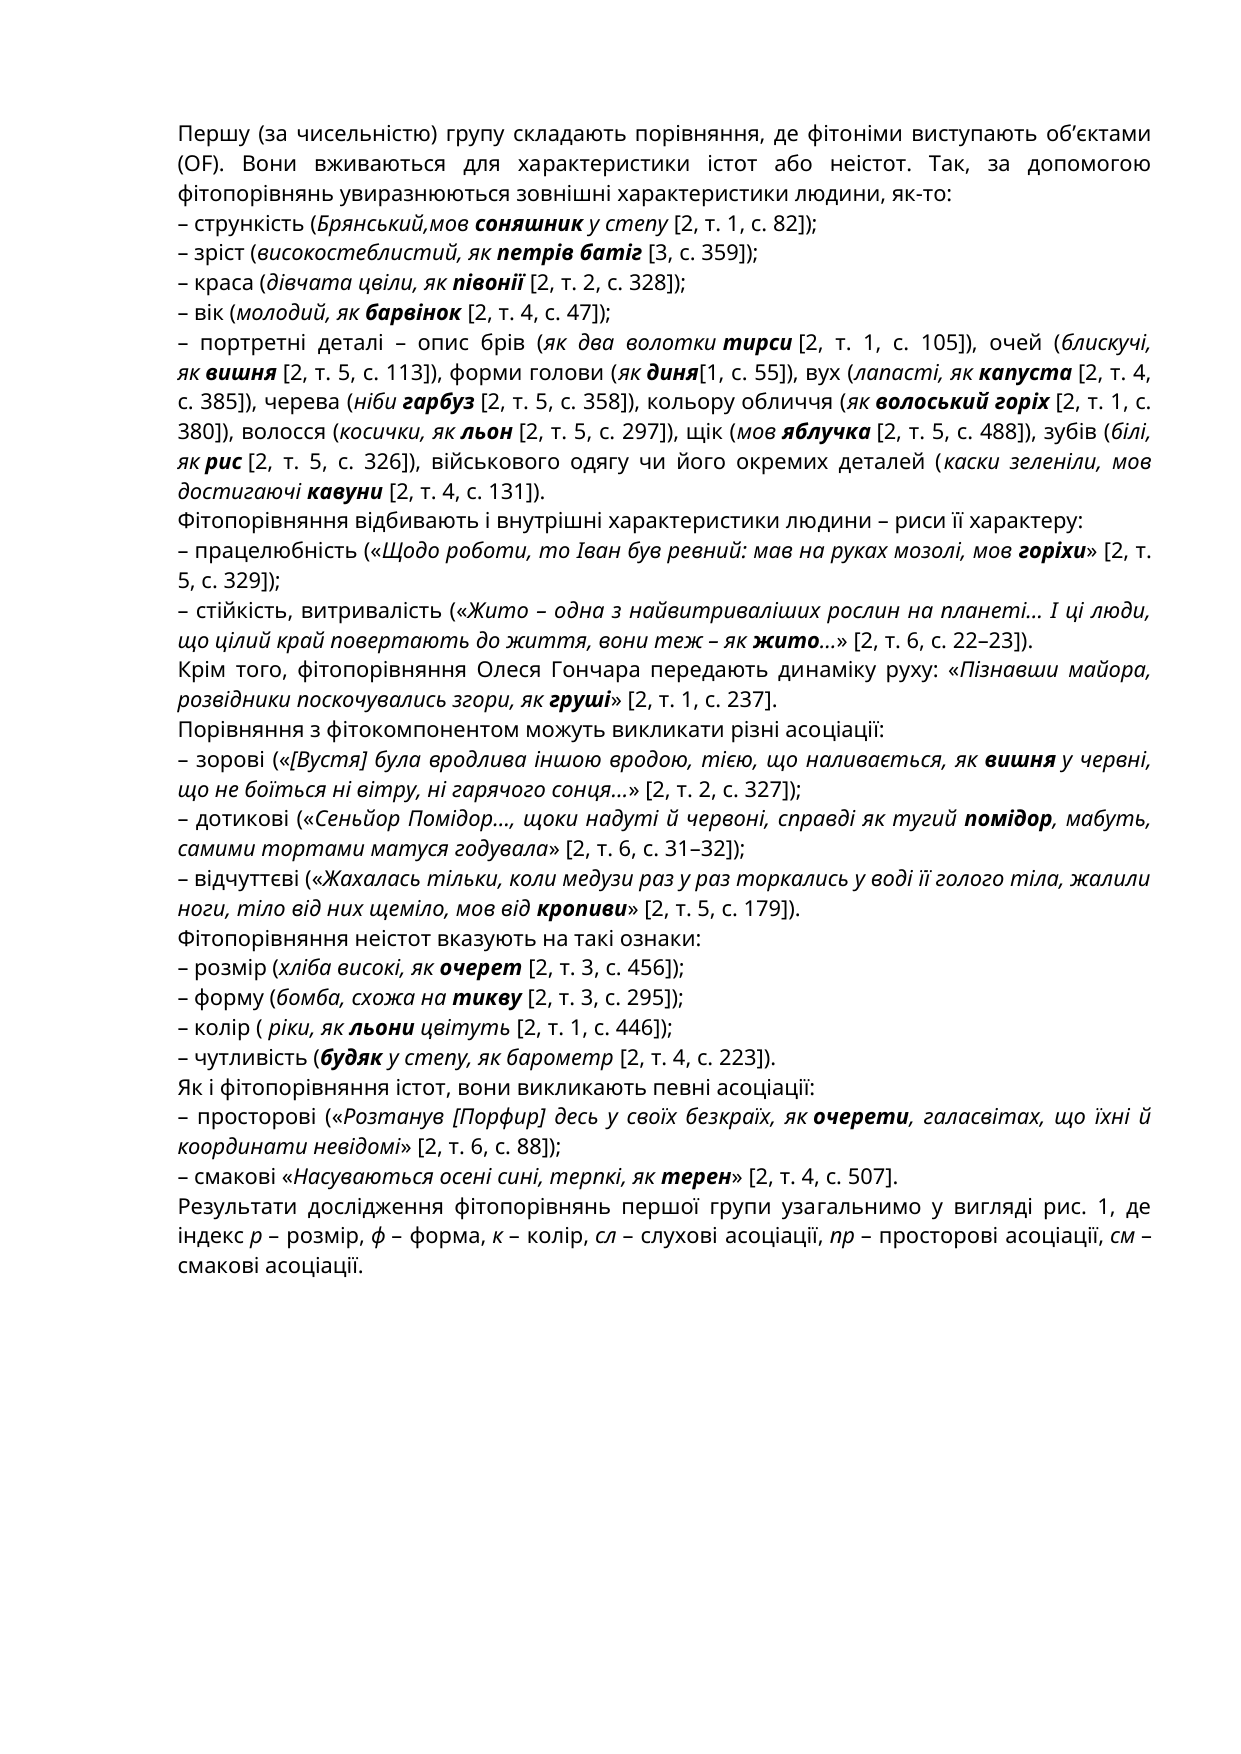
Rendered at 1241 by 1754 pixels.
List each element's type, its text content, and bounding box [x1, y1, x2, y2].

text Крім того, фітопорівняння Олеся Гончара передають динаміку руху: «Пізнавши майора, розвідники поскочувались згори, як груші» [2, т. 1, с. 237]. [177, 654, 1152, 714]
text Як і фітопорівняння істот, вони викликають певні асоціації: [177, 1071, 1152, 1101]
text – відчуттєві («Жахалась тільки, коли медузи раз у раз торкались у воді її голого тіла, жалили ноги, тіло від них щеміло, мов від кропиви» [2, т. 5, с. 179]). [177, 863, 1152, 922]
text – чутливість (будяк у степу, як барометр [2, т. 4, с. 223]). [177, 1042, 1152, 1071]
text Фітопорівняння неістот вказують на такі ознаки: [177, 922, 1152, 952]
text Фітопорівняння відбивають і внутрішні характеристики людини – риси її характеру: [177, 505, 1152, 535]
text – зріст (високостеблистий, як петрів батіг [3, с. 359]); [177, 237, 1152, 267]
text – портретні деталі – опис брів (як два волотки тирси [2, т. 1, с. 105]), очей (блискучі, як вишня [2, т. 5, с. 113]), форми голови (як диня[1, с. 55]), вух (лапасті, як капуста [2, т. 4, с. 385]), черева (ніби гарбуз [2, т. 5, с. 358]), кольору обличчя (як волоський горіх [2, т. 1, с. 380]), волосся (косички, як льон [2, т. 5, с. 297]), щік (мов яблучка [2, т. 5, с. 488]), зубів (білі, як рис [2, т. 5, с. 326]), військового одягу чи його окремих деталей (каски зеленіли, мов достигаючі кавуни [2, т. 4, с. 131]). [177, 327, 1152, 505]
text Результати дослідження фітопорівнянь першої групи узагальнимо у вигляді рис. 1, де індекс р – розмір, ф – форма, к – колір, сл – слухові асоціації, пр – просторові асоціації, см – смакові асоціації. [177, 1191, 1152, 1280]
text – форму (бомба, схожа на тикву [2, т. 3, с. 295]); [177, 982, 1152, 1012]
text – краса (дівчата цвіли, як півонії [2, т. 2, с. 328]); [177, 267, 1152, 297]
text – стрункість (Брянський,мов соняшник у степу [2, т. 1, с. 82]); [177, 207, 1152, 237]
text – розмір (хліба високі, як очерет [2, т. 3, с. 456]); [177, 952, 1152, 982]
text Порівняння з фітокомпонентом можуть викликати різні асоціації: [177, 714, 1152, 744]
text – зорові («[Вустя] була вродлива іншою вродою, тією, що наливається, як вишня у червні, що не боїться ні вітру, ні гарячого сонця…» [2, т. 2, с. 327]); [177, 744, 1152, 803]
text – просторові («Розтанув [Порфир] десь у своїх безкраїх, як очерети, галасвітах, що їхні й координати невідомі» [2, т. 6, с. 88]); [177, 1101, 1152, 1161]
text – стійкість, витривалість («Жито – одна з найвитриваліших рослин на планеті… І ці люди, що цілий край повертають до життя, вони теж – як жито…» [2, т. 6, с. 22–23]). [177, 595, 1152, 654]
text – вік (молодий, як барвінок [2, т. 4, с. 47]); [177, 297, 1152, 327]
text – смакові «Насуваються осені сині, терпкі, як терен» [2, т. 4, с. 507]. [177, 1161, 1152, 1191]
text – дотикові («Сеньйор Помідор…, щоки надуті й червоні, справді як тугий помідор, мабуть, самими тортами матуся годувала» [2, т. 6, с. 31–32]); [177, 803, 1152, 863]
text Першу (за чисельністю) групу складають порівняння, де фітоніми виступають об’єктами (OF). Вони вживаються для характеристики істот або неістот. Так, за допомогою фітопорівнянь увиразнюються зовнішні характеристики людини, як-то: [177, 118, 1152, 207]
text – колір ( ріки, як льони цвітуть [2, т. 1, с. 446]); [177, 1012, 1152, 1042]
text – працелюбність («Щодо роботи, то Іван був ревний: мав на руках мозолі, мов горіхи» [2, т. 5, с. 329]); [177, 535, 1152, 595]
